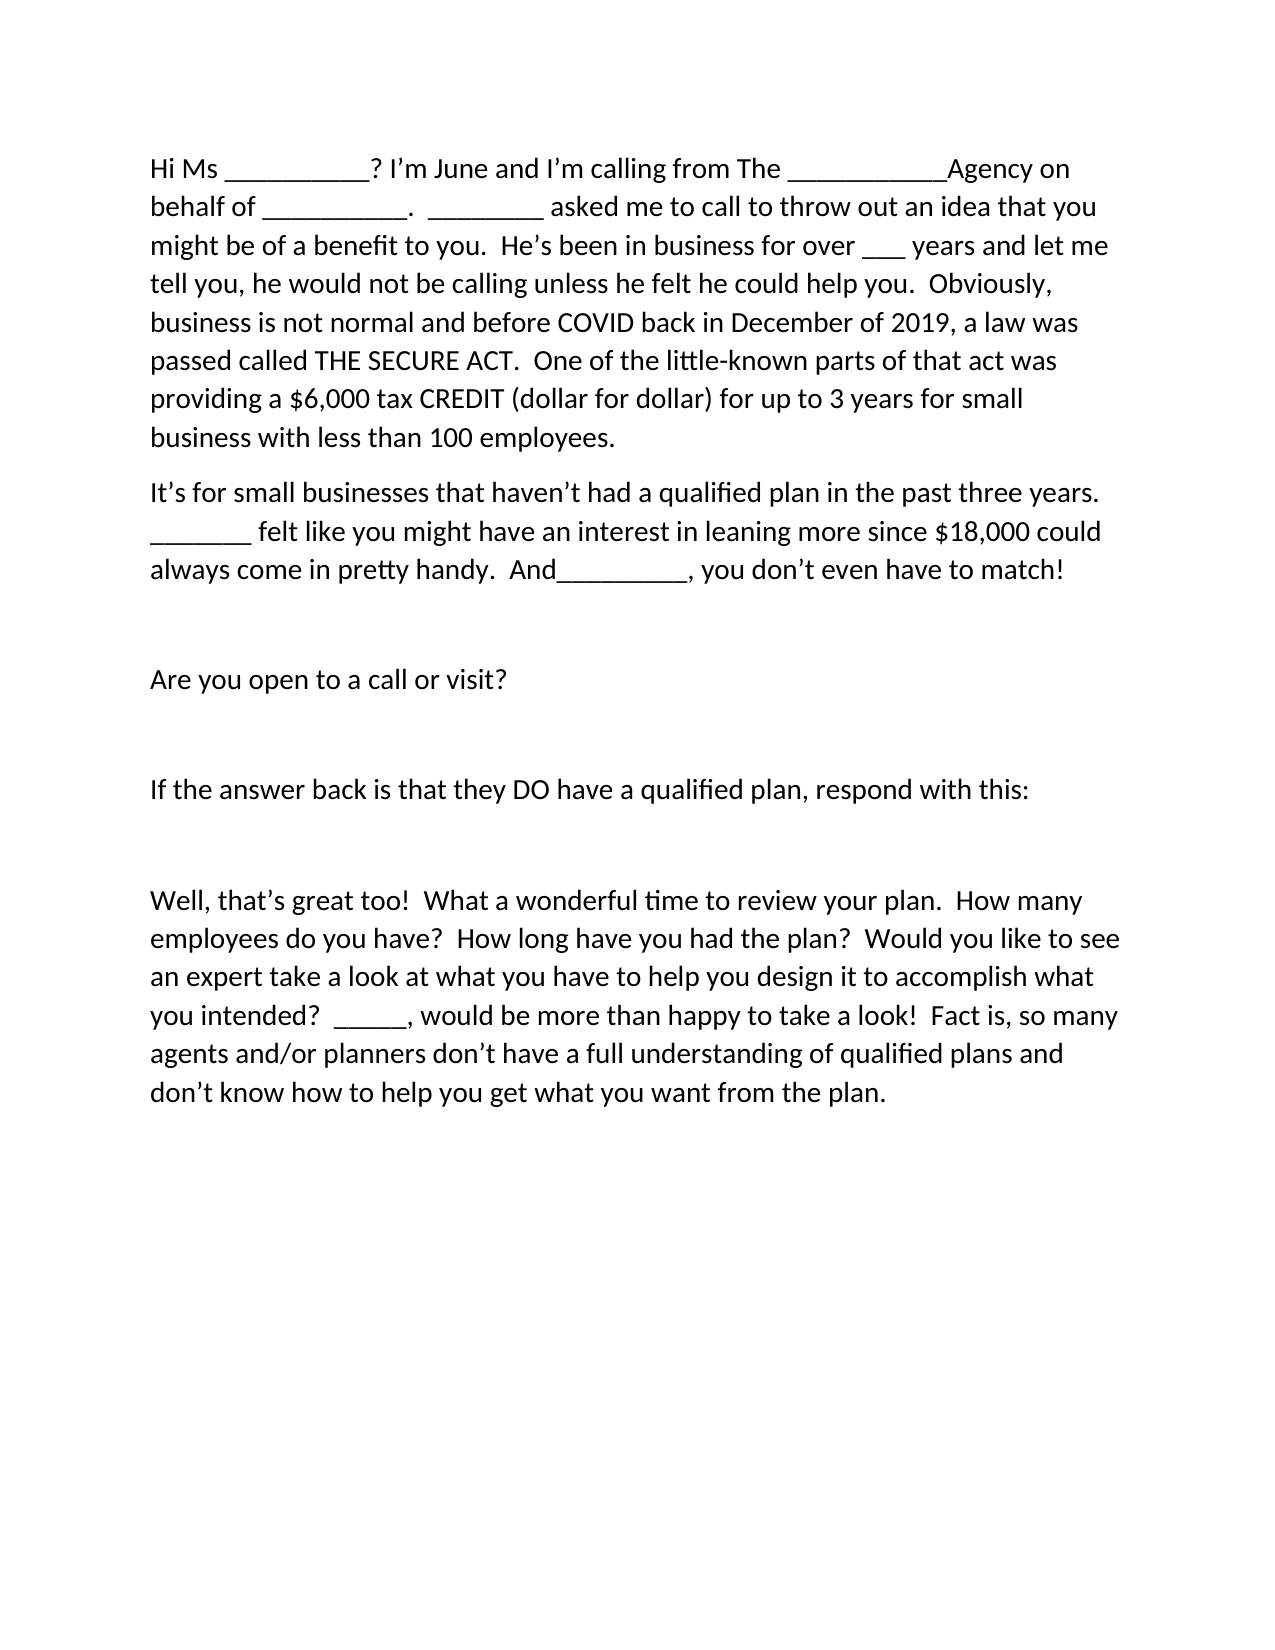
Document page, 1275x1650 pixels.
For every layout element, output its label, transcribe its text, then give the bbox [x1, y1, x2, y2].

text Are you open to a call or visit? [150, 661, 1125, 697]
text If the answer back is that they DO have a qualified plan, respond with this: [150, 771, 1125, 807]
text Hi Ms __________? I’m June and I’m calling from The ___________Agency on behalf of __________. ________ asked me to call to throw out an idea that you might be of a benefit to you. He’s been in business for over ___ years and let me tell you, he would not be calling unless he felt he could help you. Obviously, business is not normal and before COVID back in December of 2019, a law was passed called THE SECURE ACT. One of the little-known parts of that act was providing a $6,000 tax CREDIT (dollar for dollar) for up to 3 years for small business with less than 100 employees. [150, 150, 1125, 455]
text Well, that’s great too! What a wonderful time to review your plan. How many employees do you have? How long have you had the plan? Would you like to see an expert take a look at what you have to help you design it to accomplish what you intended? _____, would be more than happy to take a look! Fact is, so many agents and/or planners don’t have a full understanding of qualified plans and don’t know how to help you get what you want from the plan. [150, 882, 1125, 1109]
text It’s for small businesses that haven’t had a qualified plan in the past three years. _______ felt like you might have an interest in leaning more since $18,000 could always come in pretty handy. And_________, you don’t even have to match! [150, 474, 1125, 587]
